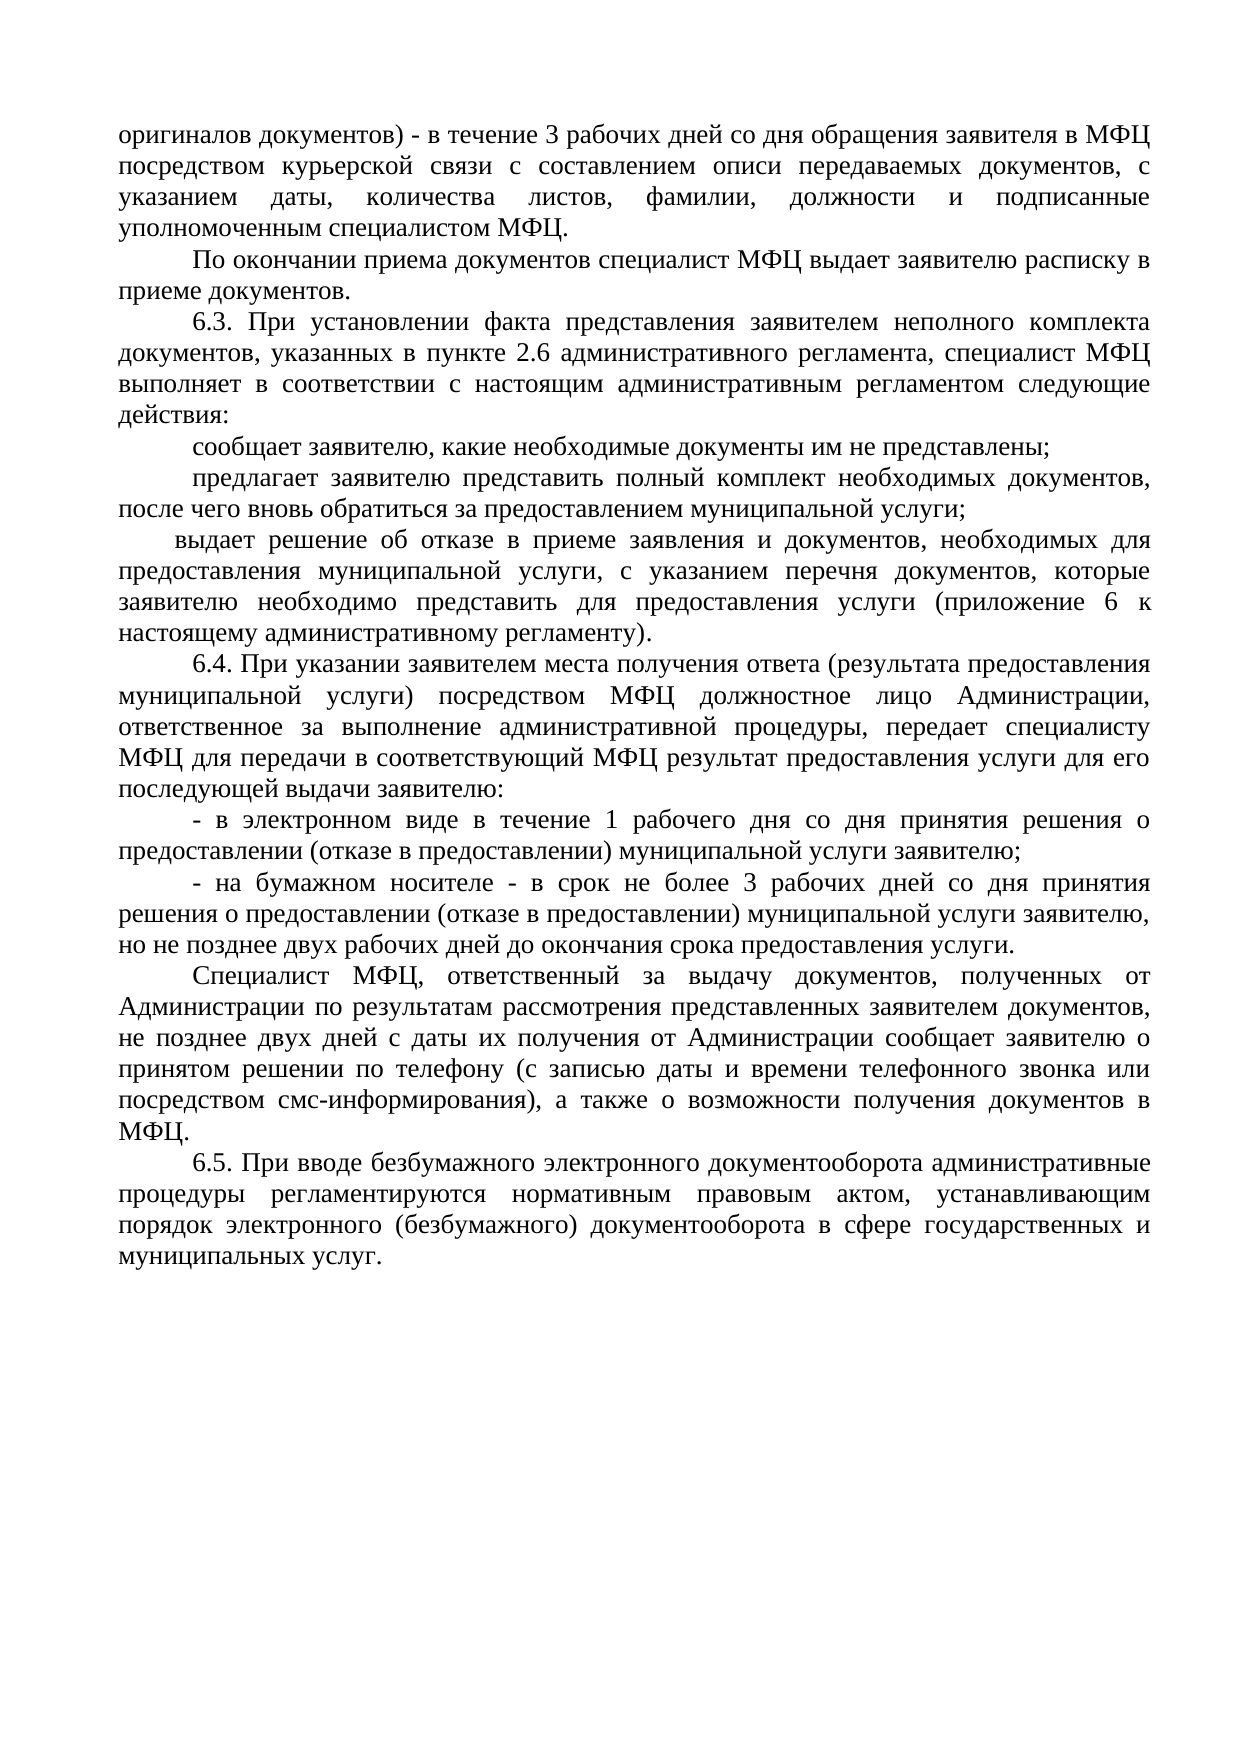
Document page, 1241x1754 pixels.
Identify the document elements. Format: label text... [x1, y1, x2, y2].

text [118, 118, 1152, 243]
text 6.5. При вводе безбумажного электронного документооборота административные процедуры регламентируются нормативным правовым актом, устанавливающим порядок электронного (безбумажного) документооборота в сфере государственных и муниципальных услуг. [118, 1146, 1152, 1271]
text сообщает заявителю, какие необходимые документы им не представлены; [118, 429, 1152, 461]
text предлагает заявителю представить полный комплект необходимых документов, после чего вновь обратиться за предоставлением муниципальной услуги; [118, 461, 1152, 523]
text Специалист МФЦ, ответственный за выдачу документов, полученных от Администрации по результатам рассмотрения представленных заявителем документов, не позднее двух дней с даты их получения от Администрации сообщает заявителю о принятом решении по телефону (с записью даты и времени телефонного звонка или посредством смс-информирования), а также о возможности получения документов в МФЦ. [118, 959, 1152, 1146]
text 6.3. При установлении факта представления заявителем неполного комплекта документов, указанных в пункте 2.6 административного регламента, специалист МФЦ выполняет в соответствии с настоящим административным регламентом следующие действия: [118, 305, 1152, 429]
text 6.4. При указании заявителем места получения ответа (результата предоставления муниципальной услуги) посредством МФЦ должностное лицо Администрации, ответственное за выполнение административной процедуры, передает специалисту МФЦ для передачи в соответствующий МФЦ результат предоставления услуги для его последующей выдачи заявителю: [118, 648, 1152, 803]
text - в электронном виде в течение 1 рабочего дня со дня принятия решения о предоставлении (отказе в предоставлении) муниципальной услуги заявителю; [118, 803, 1152, 866]
text - на бумажном носителе - в срок не более 3 рабочих дней со дня принятия решения о предоставлении (отказе в предоставлении) муниципальной услуги заявителю, но не позднее двух рабочих дней до окончания срока предоставления услуги. [118, 866, 1152, 959]
text выдает решение об отказе в приеме заявления и документов, необходимых для предоставления муниципальной услуги, с указанием перечня документов, которые заявителю необходимо представить для предоставления услуги (приложение 6 к настоящему административному регламенту). [118, 523, 1152, 648]
text По окончании приема документов специалист МФЦ выдает заявителю расписку в приеме документов. [118, 243, 1152, 305]
